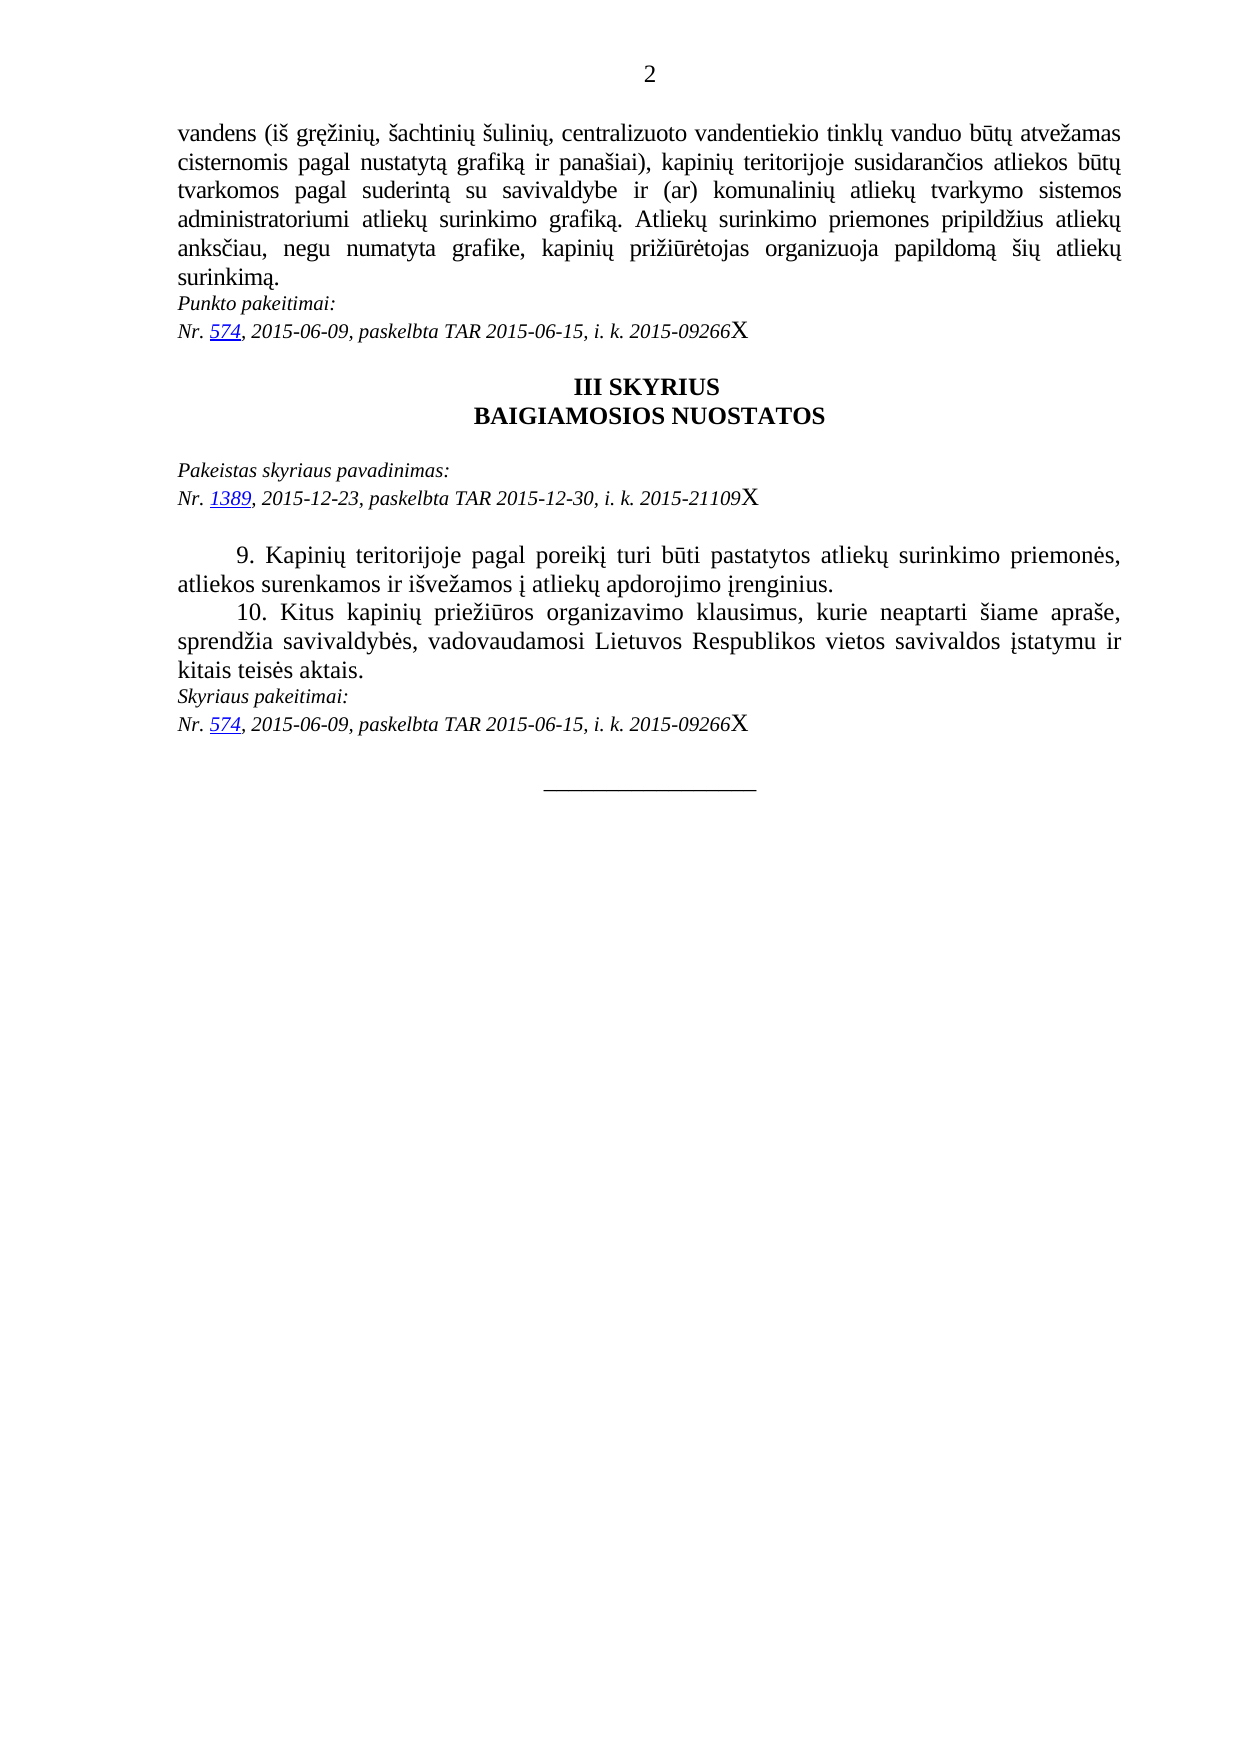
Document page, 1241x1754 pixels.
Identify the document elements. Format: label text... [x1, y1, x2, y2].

text 10. Kitus kapinių priežiūros organizavimo klausimus, kurie neaptarti šiame apraše, sprendžia savivaldybės, vadovaudamosi Lietuvos Respublikos vietos savivaldos įstatymu ir kitais teisės aktais. [177, 597, 1122, 684]
text III SKYRIUS BAIGIAMOSIOS NUOSTATOS [177, 372, 1122, 430]
text _________________ [177, 765, 1122, 794]
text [177, 118, 1122, 291]
text 9. Kapinių teritorijoje pagal poreikį turi būti pastatytos atliekų surinkimo priemonės, atliekos surenkamos ir išvežamos į atliekų apdorojimo įrenginius. [177, 540, 1122, 597]
